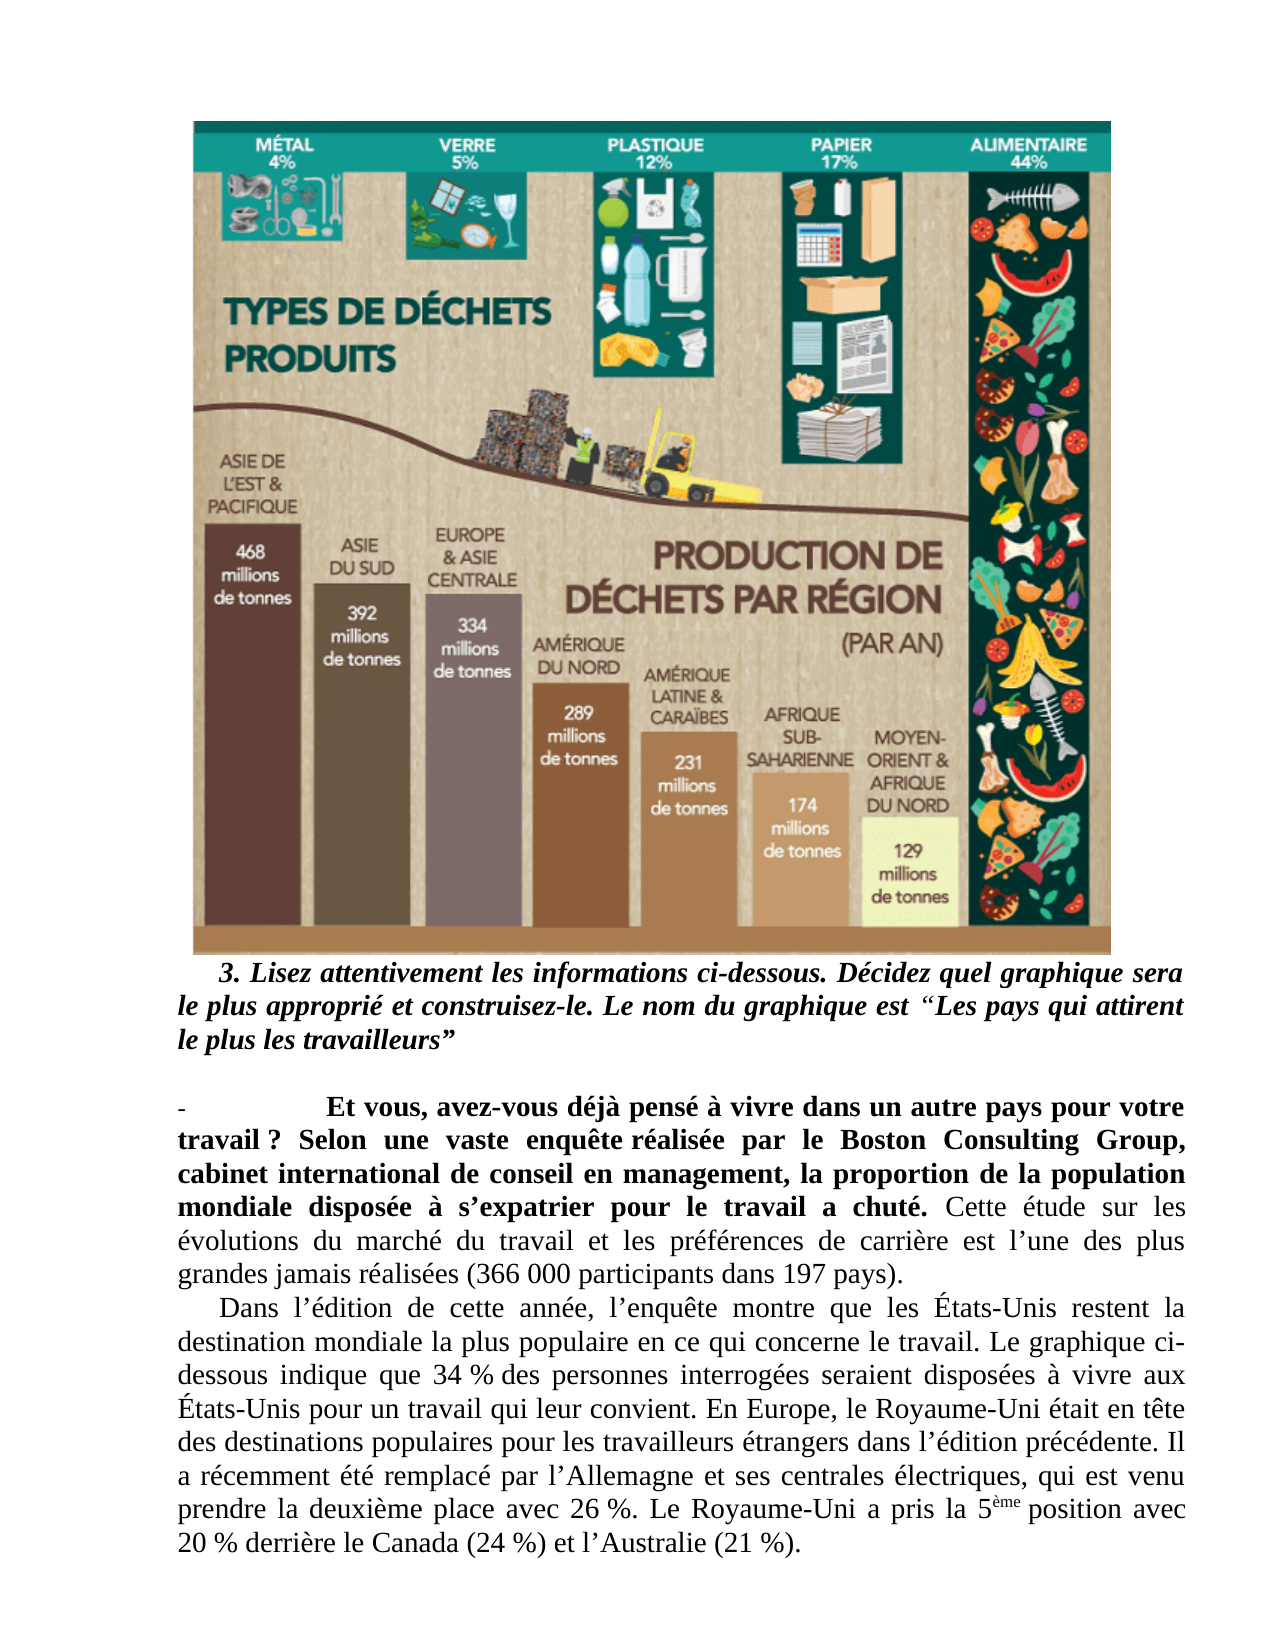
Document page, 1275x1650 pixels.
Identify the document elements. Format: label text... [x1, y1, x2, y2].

text Dans l’édition de cette année, l’enquête montre que les États-Unis restent la destination mondiale la plus populaire en ce qui concerne le travail. Le graphique ci-dessous indique que 34 % des personnes interrogées seraient disposées à vivre aux États-Unis pour un travail qui leur convient. En Europe, le Royaume-Uni était en tête des destinations populaires pour les travailleurs étrangers dans l’édition précédente. Il a récemment été remplacé par l’Allemagne et ses centrales électriques, qui est venu prendre la deuxième place avec 26 %. Le Royaume-Uni a pris la 5ème position avec 20 % derrière le Canada (24 %) et l’Australie (21 %). [177, 1290, 1186, 1558]
list Et vous, avez-vous déjà pensé à vivre dans un autre pays pour votre travail ? Selon une vaste enquête réalisée par le Boston Consulting Group, cabinet international de conseil en management, la proportion de la population mondiale disposée à s’expatrier pour le travail a chuté. Cette étude sur les évolutions du marché du travail et les préférences de carrière est l’une des plus grandes jamais réalisées (366 000 participants dans 197 pays). [177, 1089, 1186, 1290]
picture [192, 121, 1111, 955]
